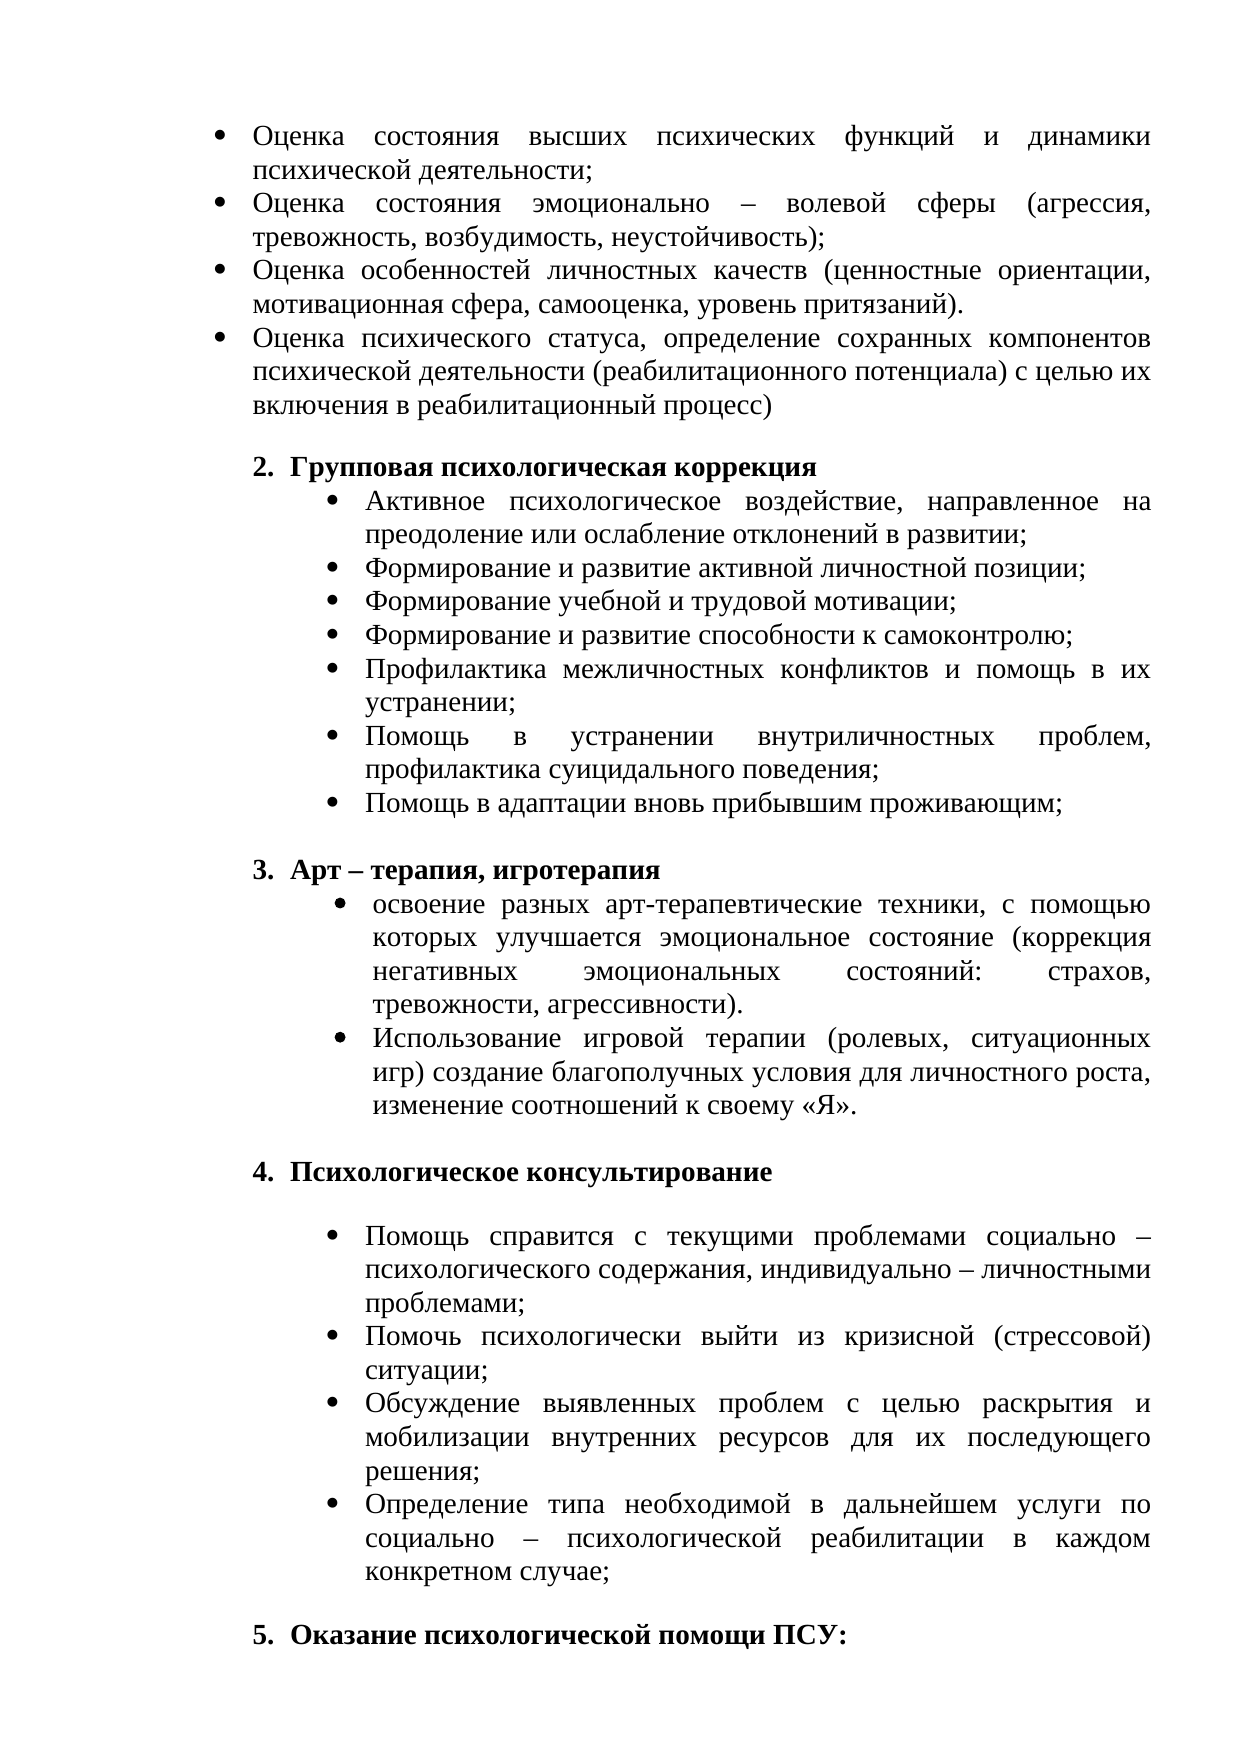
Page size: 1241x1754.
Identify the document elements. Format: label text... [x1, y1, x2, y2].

list Оценка состояния эмоционально – волевой сферы (агрессия, тревожность, возбудимость, неустойчивость); [215, 185, 1152, 252]
list Групповая психологическая коррекция [252, 449, 1152, 483]
list Помочь психологически выйти из кризисной (стрессовой) ситуации; [327, 1318, 1152, 1386]
list Помощь справится с текущими проблемами социально – психологического содержания, индивидуально – личностными проблемами; [327, 1218, 1152, 1318]
list Помощь в устранении внутриличностных проблем, профилактика суицидального поведения; [327, 718, 1152, 785]
list Психологическое консультирование [252, 1154, 1152, 1188]
list Профилактика межличностных конфликтов и помощь в их устранении; [327, 651, 1152, 718]
list Определение типа необходимой в дальнейшем услуги по социально – психологической реабилитации в каждом конкретном случае; [327, 1486, 1152, 1587]
list Оценка особенностей личностных качеств (ценностные ориентации, мотивационная сфера, самооценка, уровень притязаний). [215, 252, 1152, 320]
list Оказание психологической помощи ПСУ: [252, 1617, 1152, 1650]
list Формирование и развитие активной личностной позиции; [327, 550, 1152, 583]
list Использование игровой терапии (ролевых, ситуационных игр) создание благополучных условия для личностного роста, изменение соотношений к своему «Я». [335, 1020, 1152, 1121]
list Помощь в адаптации вновь прибывшим проживающим; [327, 785, 1152, 819]
list Обсуждение выявленных проблем с целью раскрытия и мобилизации внутренних ресурсов для их последующего решения; [327, 1386, 1152, 1486]
list Оценка психического статуса, определение сохранных компонентов психической деятельности (реабилитационного потенциала) с целью их включения в реабилитационный процесс) [215, 320, 1152, 420]
list Арт – терапия, игротерапия [252, 852, 1152, 886]
list Оценка состояния высших психических функций и динамики психической деятельности; [215, 118, 1152, 185]
list освоение разных арт-терапевтические техники, с помощью которых улучшается эмоциональное состояние (коррекция негативных эмоциональных состояний: страхов, тревожности, агрессивности). [335, 886, 1152, 1020]
list Активное психологическое воздействие, направленное на преодоление или ослабление отклонений в развитии; [327, 483, 1152, 550]
list Формирование и развитие способности к самоконтролю; [327, 617, 1152, 651]
list Формирование учебной и трудовой мотивации; [327, 583, 1152, 617]
